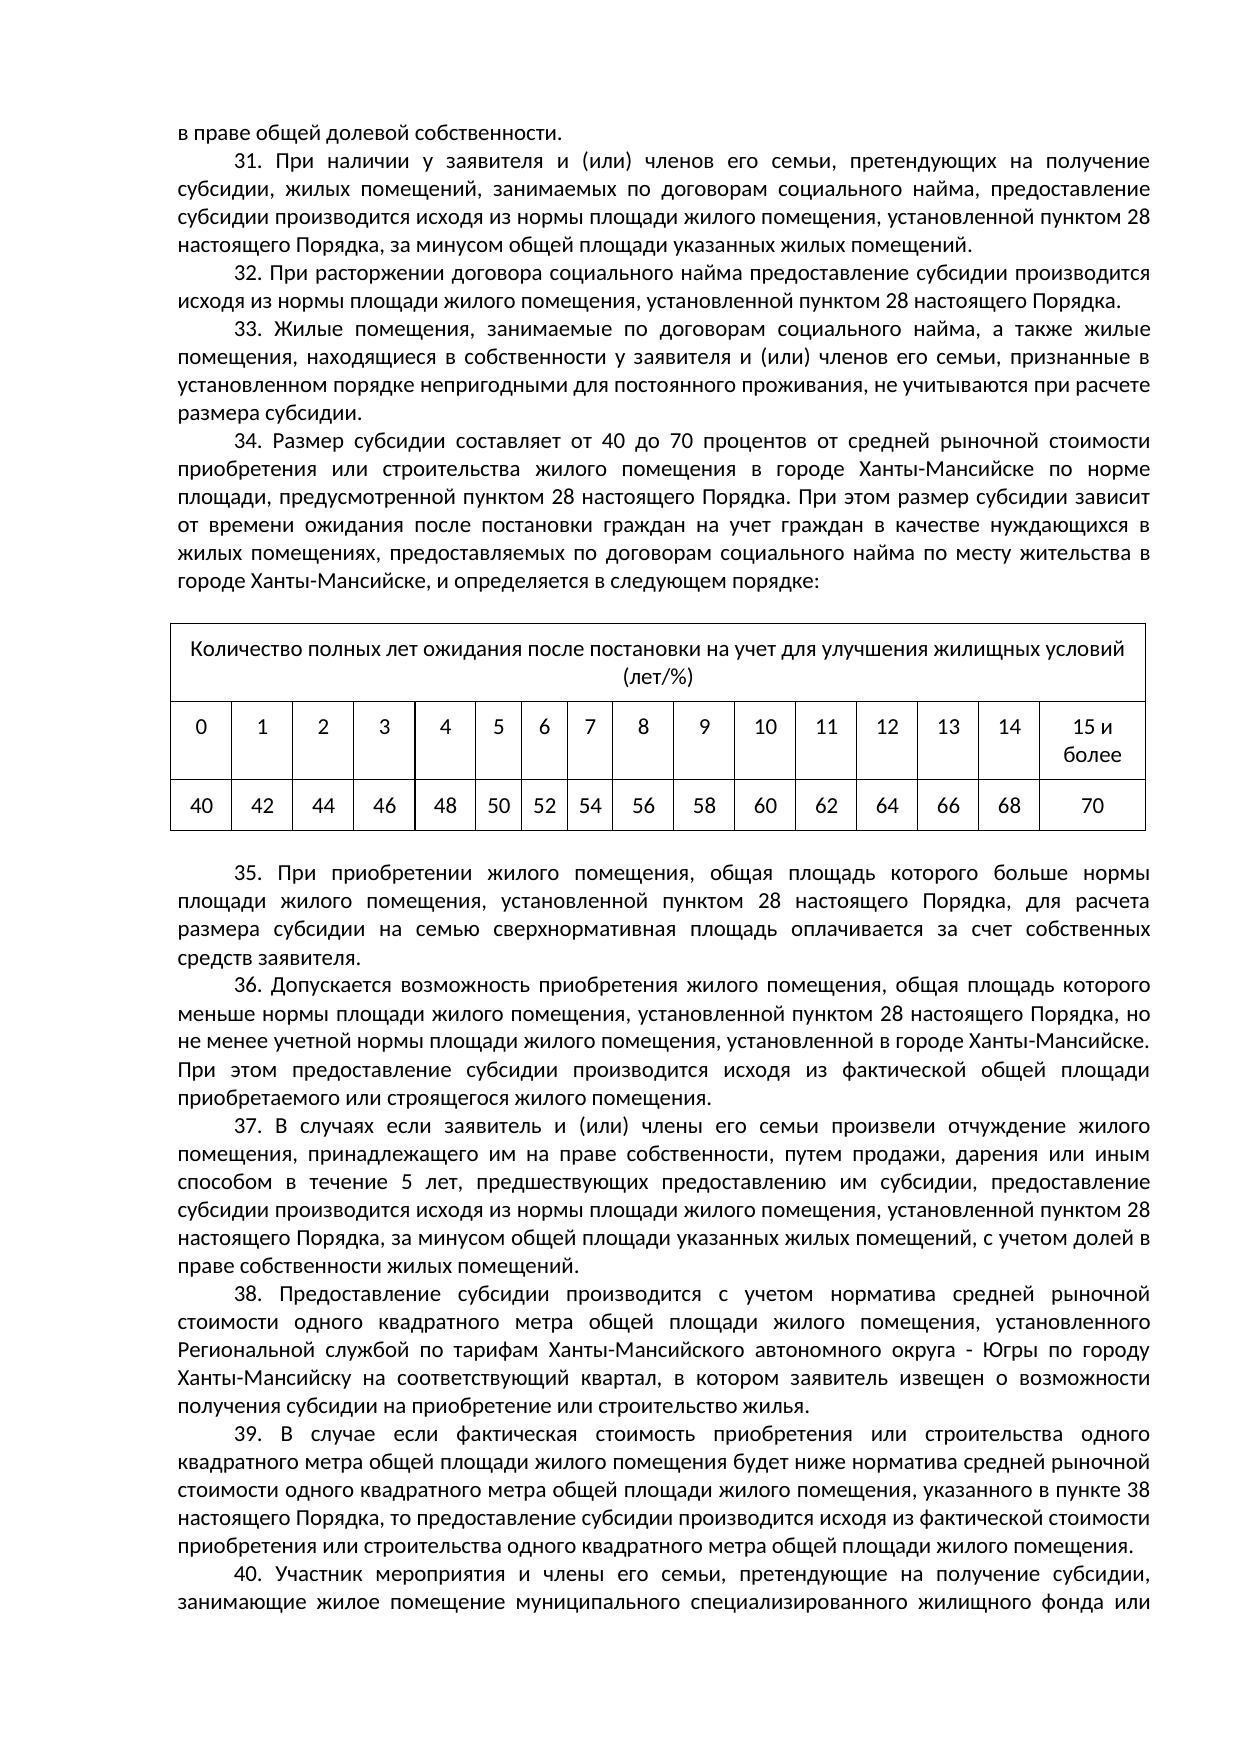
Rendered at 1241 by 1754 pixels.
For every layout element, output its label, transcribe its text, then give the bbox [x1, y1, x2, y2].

table_cell 10 [735, 702, 795, 779]
table_cell 54 [568, 780, 612, 829]
table_cell 50 [476, 780, 521, 829]
table_cell 0 [171, 702, 231, 779]
table_cell 2 [293, 702, 353, 779]
text 36. Допускается возможность приобретения жилого помещения, общая площадь которого меньше нормы площади жилого помещения, установленной пунктом 28 настоящего Порядка, но не менее учетной нормы площади жилого помещения, установленной в городе Ханты-Мансийске. При этом предоставление субсидии производится исходя из фактической общей площади приобретаемого или строящегося жилого помещения. [177, 971, 1152, 1111]
table_cell 12 [857, 702, 917, 779]
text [177, 118, 1152, 146]
table_cell 8 [613, 702, 673, 779]
text 39. В случае если фактическая стоимость приобретения или строительства одного квадратного метра общей площади жилого помещения будет ниже норматива средней рыночной стоимости одного квадратного метра общей площади жилого помещения, указанного в пункте 38 настоящего Порядка, то предоставление субсидии производится исходя из фактической стоимости приобретения или строительства одного квадратного метра общей площади жилого помещения. [177, 1419, 1152, 1559]
table_cell 58 [674, 780, 734, 829]
table_cell 40 [171, 780, 231, 829]
table_cell 60 [735, 780, 795, 829]
table_cell 7 [568, 702, 612, 779]
text 38. Предоставление субсидии производится с учетом норматива средней рыночной стоимости одного квадратного метра общей площади жилого помещения, установленного Региональной службой по тарифам Ханты-Мансийского автономного округа - Югры по городу Ханты-Мансийску на соответствующий квартал, в котором заявитель извещен о возможности получения субсидии на приобретение или строительство жилья. [177, 1279, 1152, 1419]
table_cell 1 [232, 702, 292, 779]
table_cell 6 [522, 702, 567, 779]
table_cell 14 [979, 702, 1039, 779]
table_cell 48 [416, 780, 475, 829]
table_cell 44 [293, 780, 353, 829]
table_cell 62 [796, 780, 856, 829]
text 33. Жилые помещения, занимаемые по договорам социального найма, а также жилые помещения, находящиеся в собственности у заявителя и (или) членов его семьи, признанные в установленном порядке непригодными для постоянного проживания, не учитываются при расчете размера субсидии. [177, 314, 1152, 426]
table_cell 3 [354, 702, 414, 779]
table_cell 52 [522, 780, 567, 829]
text 37. В случаях если заявитель и (или) члены его семьи произвели отчуждение жилого помещения, принадлежащего им на праве собственности, путем продажи, дарения или иным способом в течение 5 лет, предшествующих предоставлению им субсидии, предоставление субсидии производится исходя из нормы площади жилого помещения, установленной пунктом 28 настоящего Порядка, за минусом общей площади указанных жилых помещений, с учетом долей в праве собственности жилых помещений. [177, 1111, 1152, 1279]
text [177, 1559, 1152, 1615]
table_cell 46 [354, 780, 414, 829]
text 34. Размер субсидии составляет от 40 до 70 процентов от средней рыночной стоимости приобретения или строительства жилого помещения в городе Ханты-Мансийске по норме площади, предусмотренной пунктом 28 настоящего Порядка. При этом размер субсидии зависит от времени ожидания после постановки граждан на учет граждан в качестве нуждающихся в жилых помещениях, предоставляемых по договорам социального найма по месту жительства в городе Ханты-Мансийске, и определяется в следующем порядке: [177, 426, 1152, 594]
table_cell 11 [796, 702, 856, 779]
table_cell 42 [232, 780, 292, 829]
table_cell 66 [918, 780, 978, 829]
table_header Количество полных лет ожидания после постановки на учет для улучшения жилищных условий (лет/%) [171, 624, 1145, 701]
text 35. При приобретении жилого помещения, общая площадь которого больше нормы площади жилого помещения, установленной пунктом 28 настоящего Порядка, для расчета размера субсидии на семью сверхнормативная площадь оплачивается за счет собственных средств заявителя. [177, 858, 1152, 971]
table_cell 4 [416, 702, 475, 779]
text 32. При расторжении договора социального найма предоставление субсидии производится исходя из нормы площади жилого помещения, установленной пунктом 28 настоящего Порядка. [177, 258, 1152, 314]
table_cell 56 [613, 780, 673, 829]
table_cell 15 и более [1040, 702, 1145, 779]
table_cell 5 [476, 702, 521, 779]
table_cell 13 [918, 702, 978, 779]
table_cell 9 [674, 702, 734, 779]
table_cell 64 [857, 780, 917, 829]
table_cell 68 [979, 780, 1039, 829]
text 31. При наличии у заявителя и (или) членов его семьи, претендующих на получение субсидии, жилых помещений, занимаемых по договорам социального найма, предоставление субсидии производится исходя из нормы площади жилого помещения, установленной пунктом 28 настоящего Порядка, за минусом общей площади указанных жилых помещений. [177, 146, 1152, 258]
table_cell 70 [1040, 780, 1145, 829]
